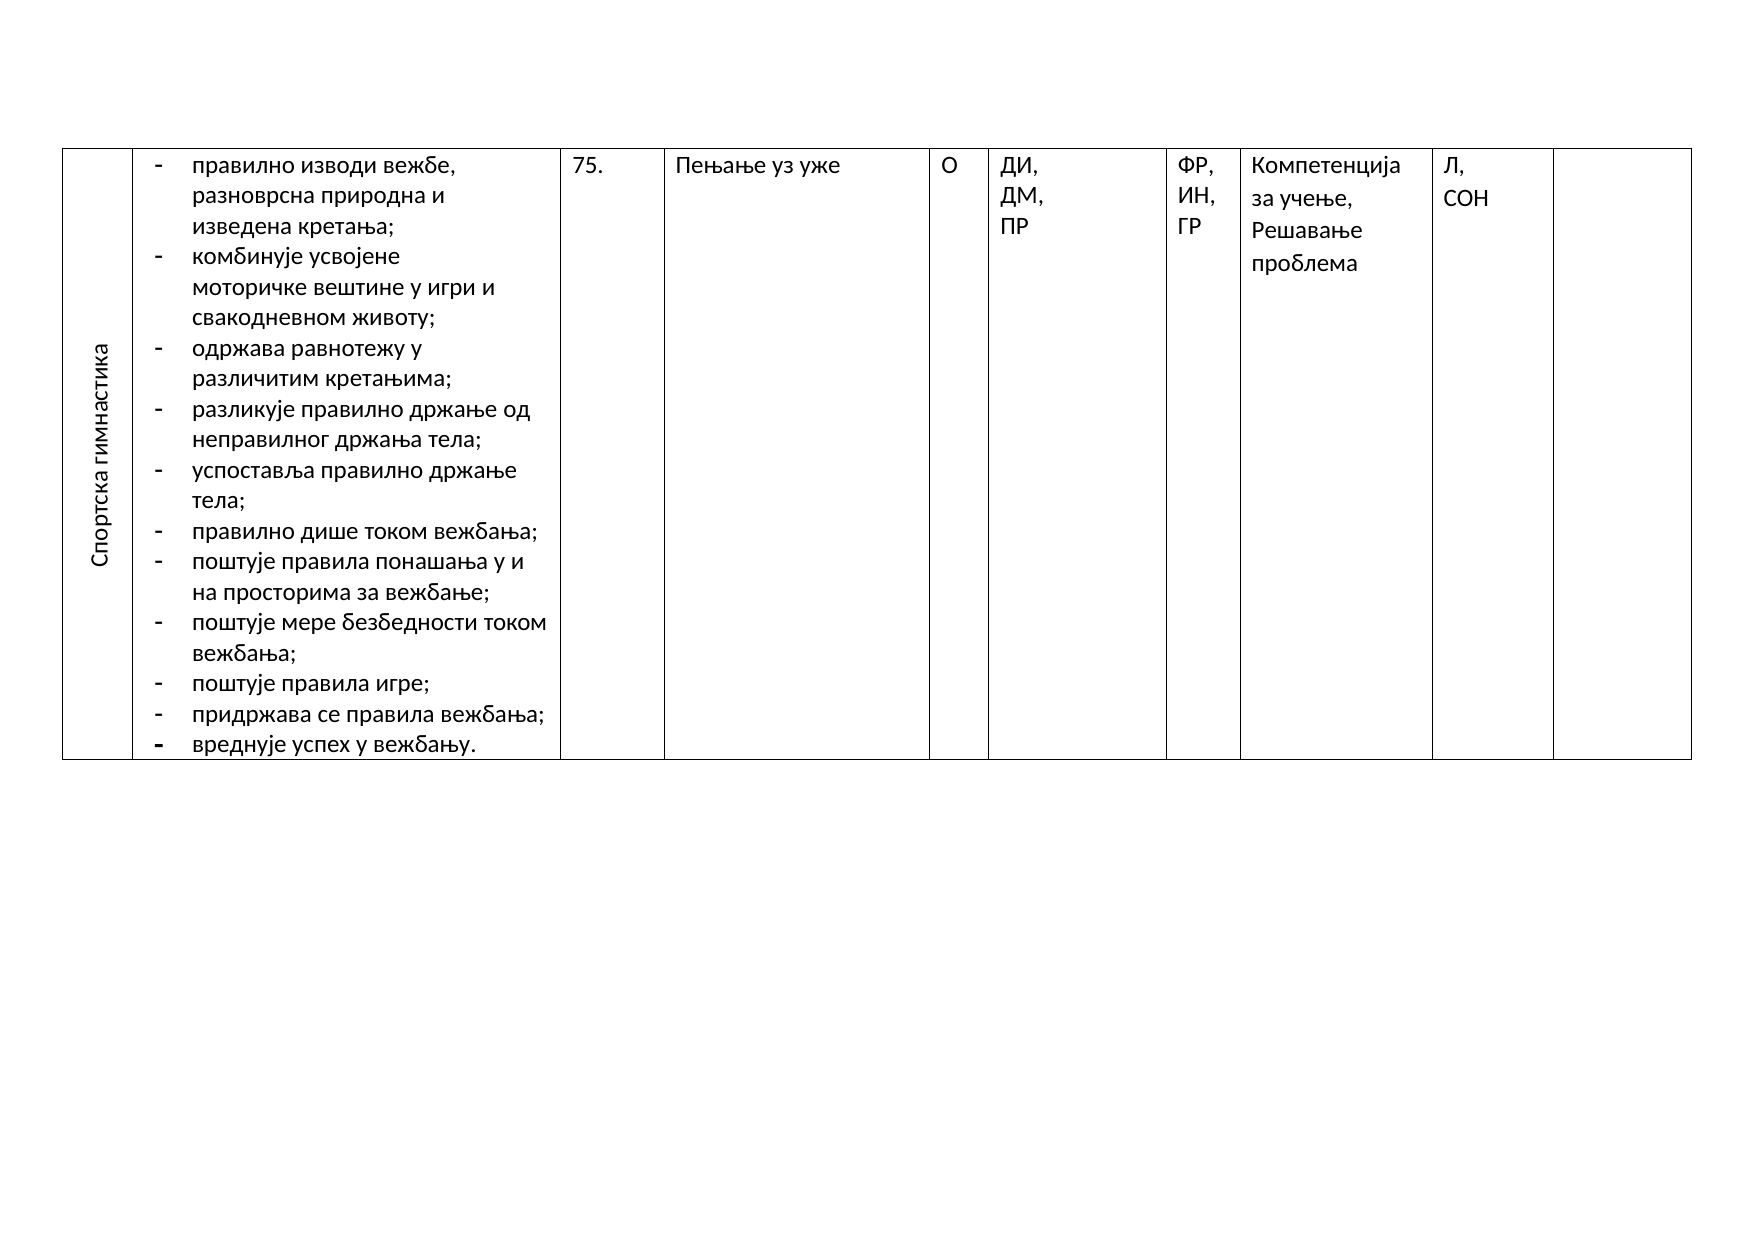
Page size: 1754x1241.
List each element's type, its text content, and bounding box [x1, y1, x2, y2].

table_cell ФР, ИН, ГР [1167, 149, 1240, 759]
table_cell правилно изводи вежбе, разноврсна природна и изведена кретања; комбинује усвојене моторичке вештине у игри и свакодневном животу; одржава равнотежу у различитим кретањима; разликује правилно држање од неправилног држања тела; успоставља правилно држање тела; правилно дише током вежбања; поштује правила понашања у и на просторима за вежбање; поштује мере безбедности током вежбања; поштује правила игре; придржава се правила вежбања; вреднује успех у вежбању. [133, 149, 560, 759]
table_cell Л, СОН [1433, 149, 1553, 759]
table_cell Компетенција за учење, Решавање проблема [1241, 149, 1432, 759]
table_cell Пењање уз уже [665, 149, 929, 759]
table_cell Спортска гимнастика [63, 149, 132, 759]
table_cell О [930, 149, 988, 759]
table_cell ДИ, ДМ, ПР [989, 149, 1166, 759]
table_cell 75. [561, 149, 664, 759]
table_cell [1554, 149, 1691, 759]
